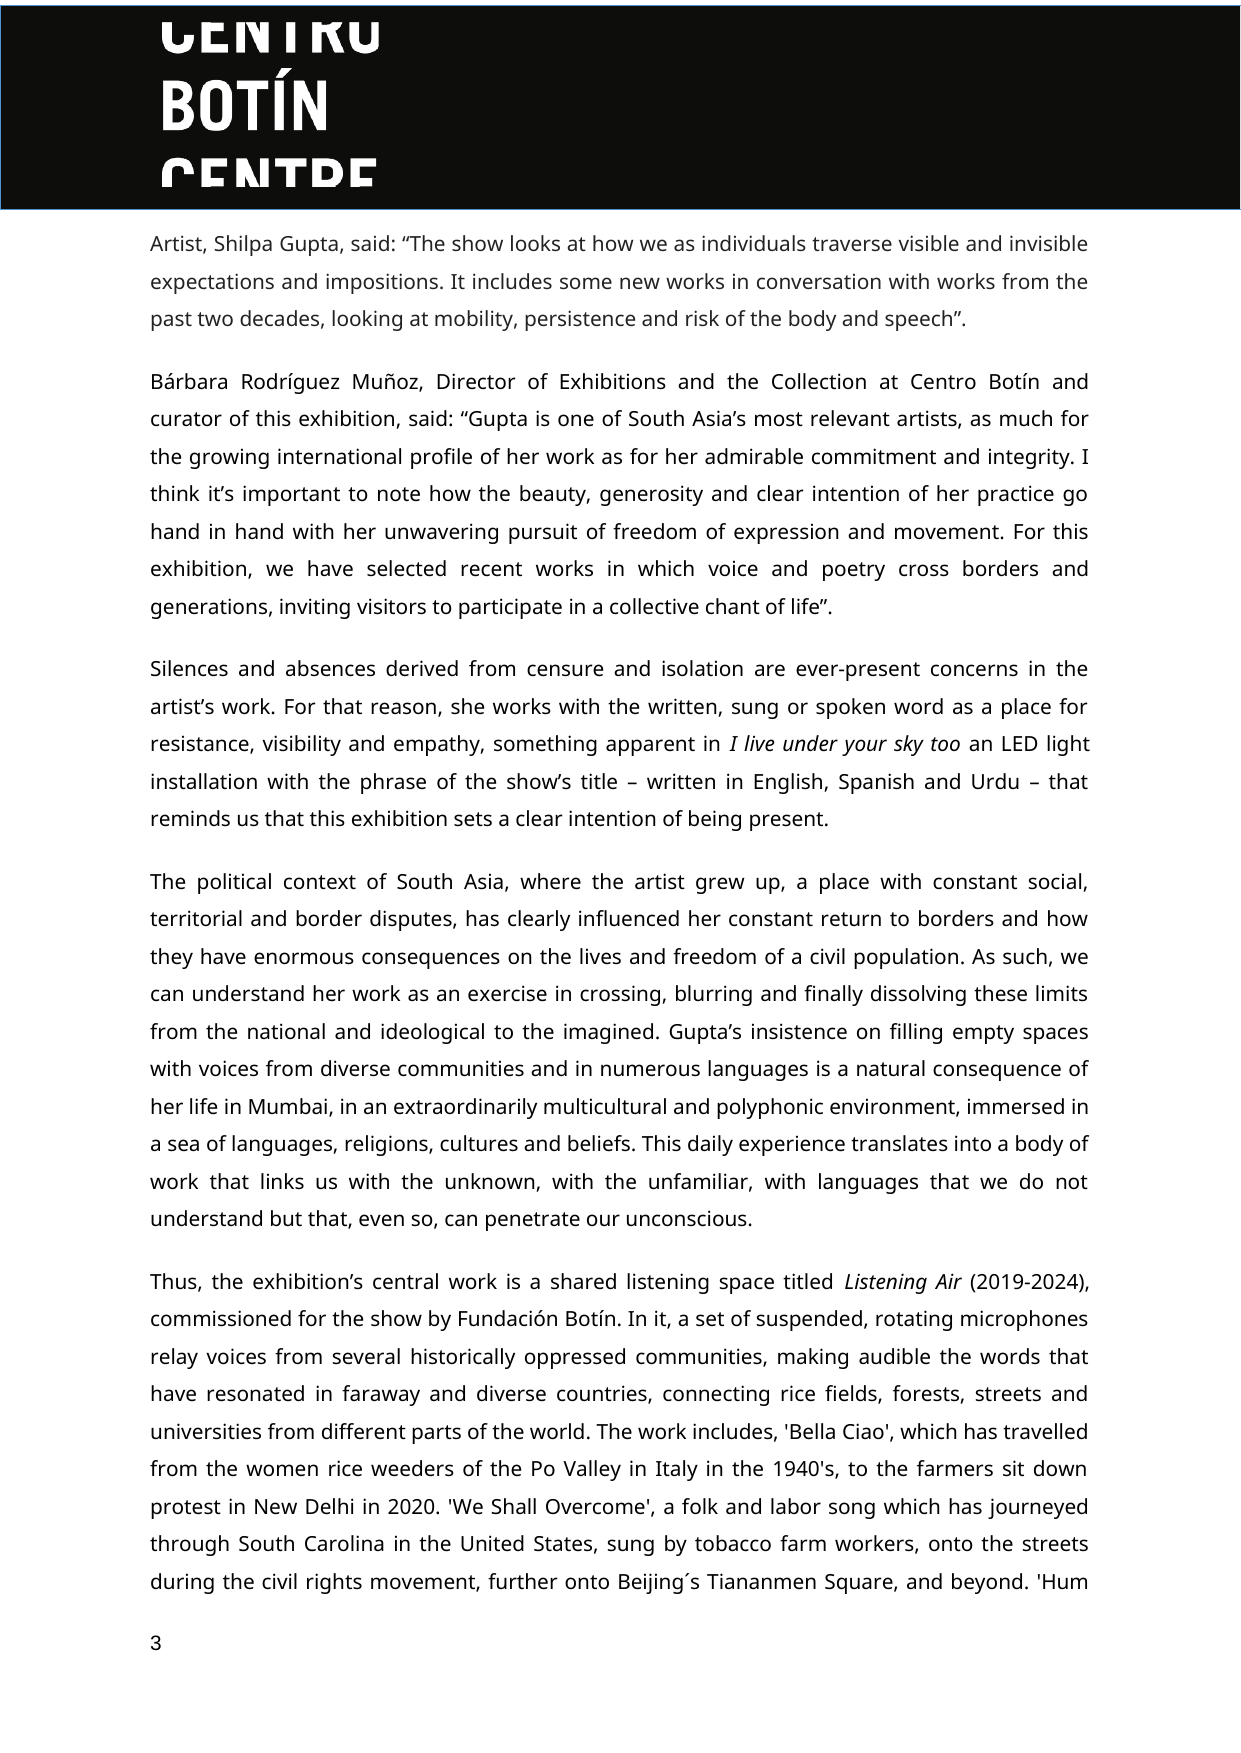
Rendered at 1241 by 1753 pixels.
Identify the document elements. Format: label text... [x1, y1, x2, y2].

text Artist, Shilpa Gupta, said: “The show looks at how we as individuals traverse visible and invisible expectations and impositions. It includes some new works in conversation with works from the past two decades, looking at mobility, persistence and risk of the body and speech”. [150, 225, 1090, 337]
text Silences and absences derived from censure and isolation are ever-present concerns in the artist’s work. For that reason, she works with the written, sung or spoken word as a place for resistance, visibility and empathy, something apparent in I live under your sky too an LED light installation with the phrase of the show’s title – written in English, Spanish and Urdu – that reminds us that this exhibition sets a clear intention of being present. [150, 650, 1090, 837]
text Bárbara Rodríguez Muñoz, Director of Exhibitions and the Collection at Centro Botín and curator of this exhibition, said: “Gupta is one of South Asia’s most relevant artists, as much for the growing international profile of her work as for her admirable commitment and integrity. I think it’s important to note how the beauty, generosity and clear intention of her practice go hand in hand with her unwavering pursuit of freedom of expression and movement. For this exhibition, we have selected recent works in which voice and poetry cross borders and generations, inviting visitors to participate in a collective chant of life”. [150, 362, 1090, 625]
text The political context of South Asia, where the artist grew up, a place with constant social, territorial and border disputes, has clearly influenced her constant return to borders and how they have enormous consequences on the lives and freedom of a civil population. As such, we can understand her work as an exercise in crossing, blurring and finally dissolving these limits from the national and ideological to the imagined. Gupta’s insistence on filling empty spaces with voices from diverse communities and in numerous languages is a natural consequence of her life in Mumbai, in an extraordinarily multicultural and polyphonic environment, immersed in a sea of languages, religions, cultures and beliefs. This daily experience translates into a body of work that links us with the unknown, with the unfamiliar, with languages that we do not understand but that, even so, can penetrate our unconscious. [150, 862, 1090, 1237]
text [150, 1262, 1090, 1600]
